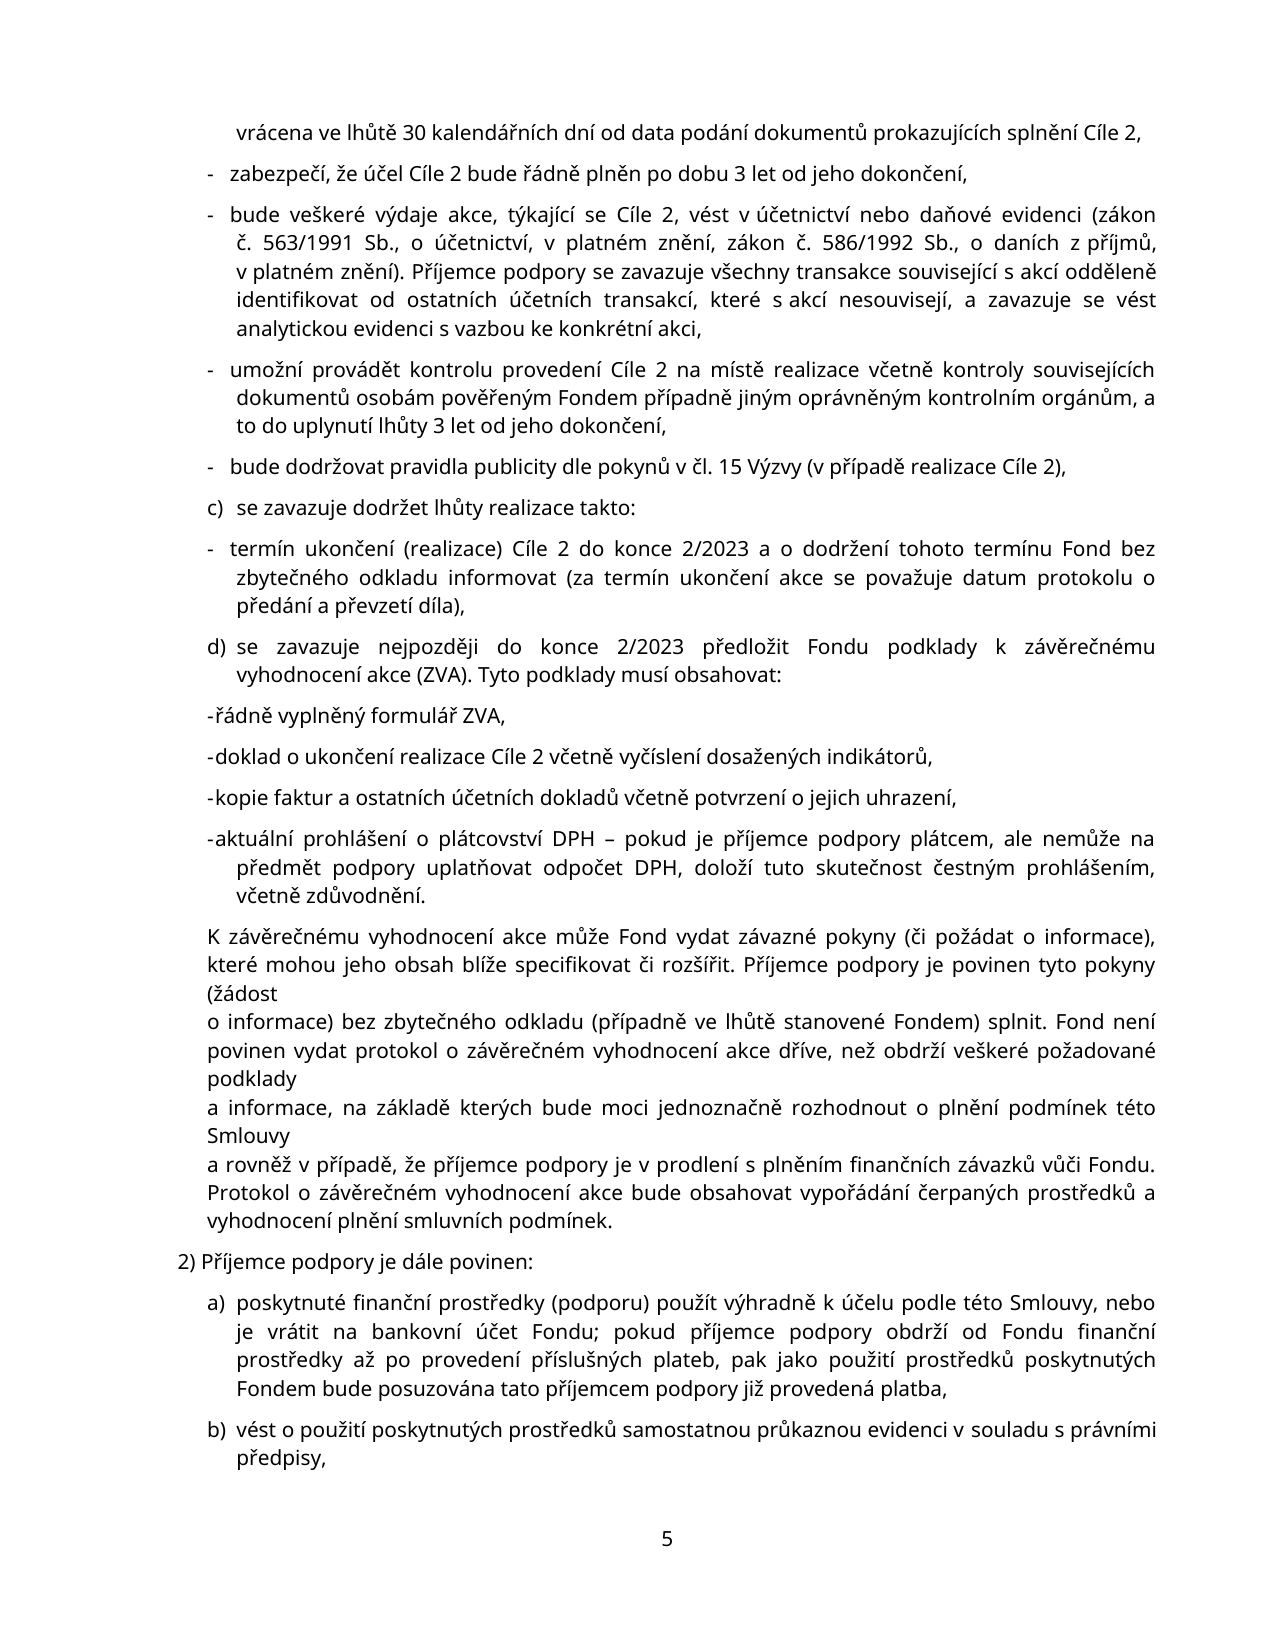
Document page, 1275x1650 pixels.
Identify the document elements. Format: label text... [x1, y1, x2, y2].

list zabezpečí, že účel Cíle 2 bude řádně plněn po dobu 3 let od jeho dokončení, [207, 159, 1157, 187]
list termín ukončení (realizace) Cíle 2 do konce 2/2023 a o dodržení tohoto termínu Fond bez zbytečného odkladu informovat (za termín ukončení akce se považuje datum protokolu o předání a převzetí díla), [207, 534, 1157, 620]
list se zavazuje dodržet lhůty realizace takto: [207, 493, 1157, 522]
text K závěrečnému vyhodnocení akce může Fond vydat závazné pokyny (či požádat o informace), které mohou jeho obsah blíže specifikovat či rozšířit. Příjemce podpory je povinen tyto pokyny (žádost o informace) bez zbytečného odkladu (případně ve lhůtě stanovené Fondem) splnit. Fond není povinen vydat protokol o závěrečném vyhodnocení akce dříve, než obdrží veškeré požadované podklady a informace, na základě kterých bude moci jednoznačně rozhodnout o plnění podmínek této Smlouvy a rovněž v případě, že příjemce podpory je v prodlení s plněním finančních závazků vůči Fondu. Protokol o závěrečném vyhodnocení akce bude obsahovat vypořádání čerpaných prostředků a vyhodnocení plnění smluvních podmínek. [207, 922, 1157, 1235]
list vést o použití poskytnutých prostředků samostatnou průkaznou evidenci v souladu s právními předpisy, [207, 1415, 1157, 1472]
list poskytnuté finanční prostředky (podporu) použít výhradně k účelu podle této Smlouvy, nebo je vrátit na bankovní účet Fondu; pokud příjemce podpory obdrží od Fondu finanční prostředky až po provedení příslušných plateb, pak jako použití prostředků poskytnutých Fondem bude posuzována tato příjemcem podpory již provedená platba, [207, 1288, 1157, 1402]
list řádně vyplněný formulář ZVA, [207, 702, 1157, 730]
list se zavazuje nejpozději do konce 2/2023 předložit Fondu podklady k závěrečnému vyhodnocení akce (ZVA). Tyto podklady musí obsahovat: [207, 632, 1157, 689]
list umožní provádět kontrolu provedení Cíle 2 na místě realizace včetně kontroly souvisejících dokumentů osobám pověřeným Fondem případně jiným oprávněným kontrolním orgánům, a to do uplynutí lhůty 3 let od jeho dokončení, [207, 355, 1157, 440]
list kopie faktur a ostatních účetních dokladů včetně potvrzení o jejich uhrazení, [207, 783, 1157, 812]
list bude dodržovat pravidla publicity dle pokynů v čl. 15 Výzvy (v případě realizace Cíle 2), [207, 452, 1157, 481]
list doklad o ukončení realizace Cíle 2 včetně vyčíslení dosažených indikátorů, [207, 742, 1157, 771]
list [207, 118, 1157, 147]
text 2) Příjemce podpory je dále povinen: [177, 1247, 1157, 1276]
list bude veškeré výdaje akce, týkající se Cíle 2, vést v účetnictví nebo daňové evidenci (zákon č. 563/1991 Sb., o účetnictví, v platném znění, zákon č. 586/1992 Sb., o daních z příjmů, v platném znění). Příjemce podpory se zavazuje všechny transakce související s akcí odděleně identifikovat od ostatních účetních transakcí, které s akcí nesouvisejí, a zavazuje se vést analytickou evidenci s vazbou ke konkrétní akci, [207, 200, 1157, 342]
list aktuální prohlášení o plátcovství DPH – pokud je příjemce podpory plátcem, ale nemůže na předmět podpory uplatňovat odpočet DPH, doloží tuto skutečnost čestným prohlášením, včetně zdůvodnění. [207, 824, 1157, 910]
